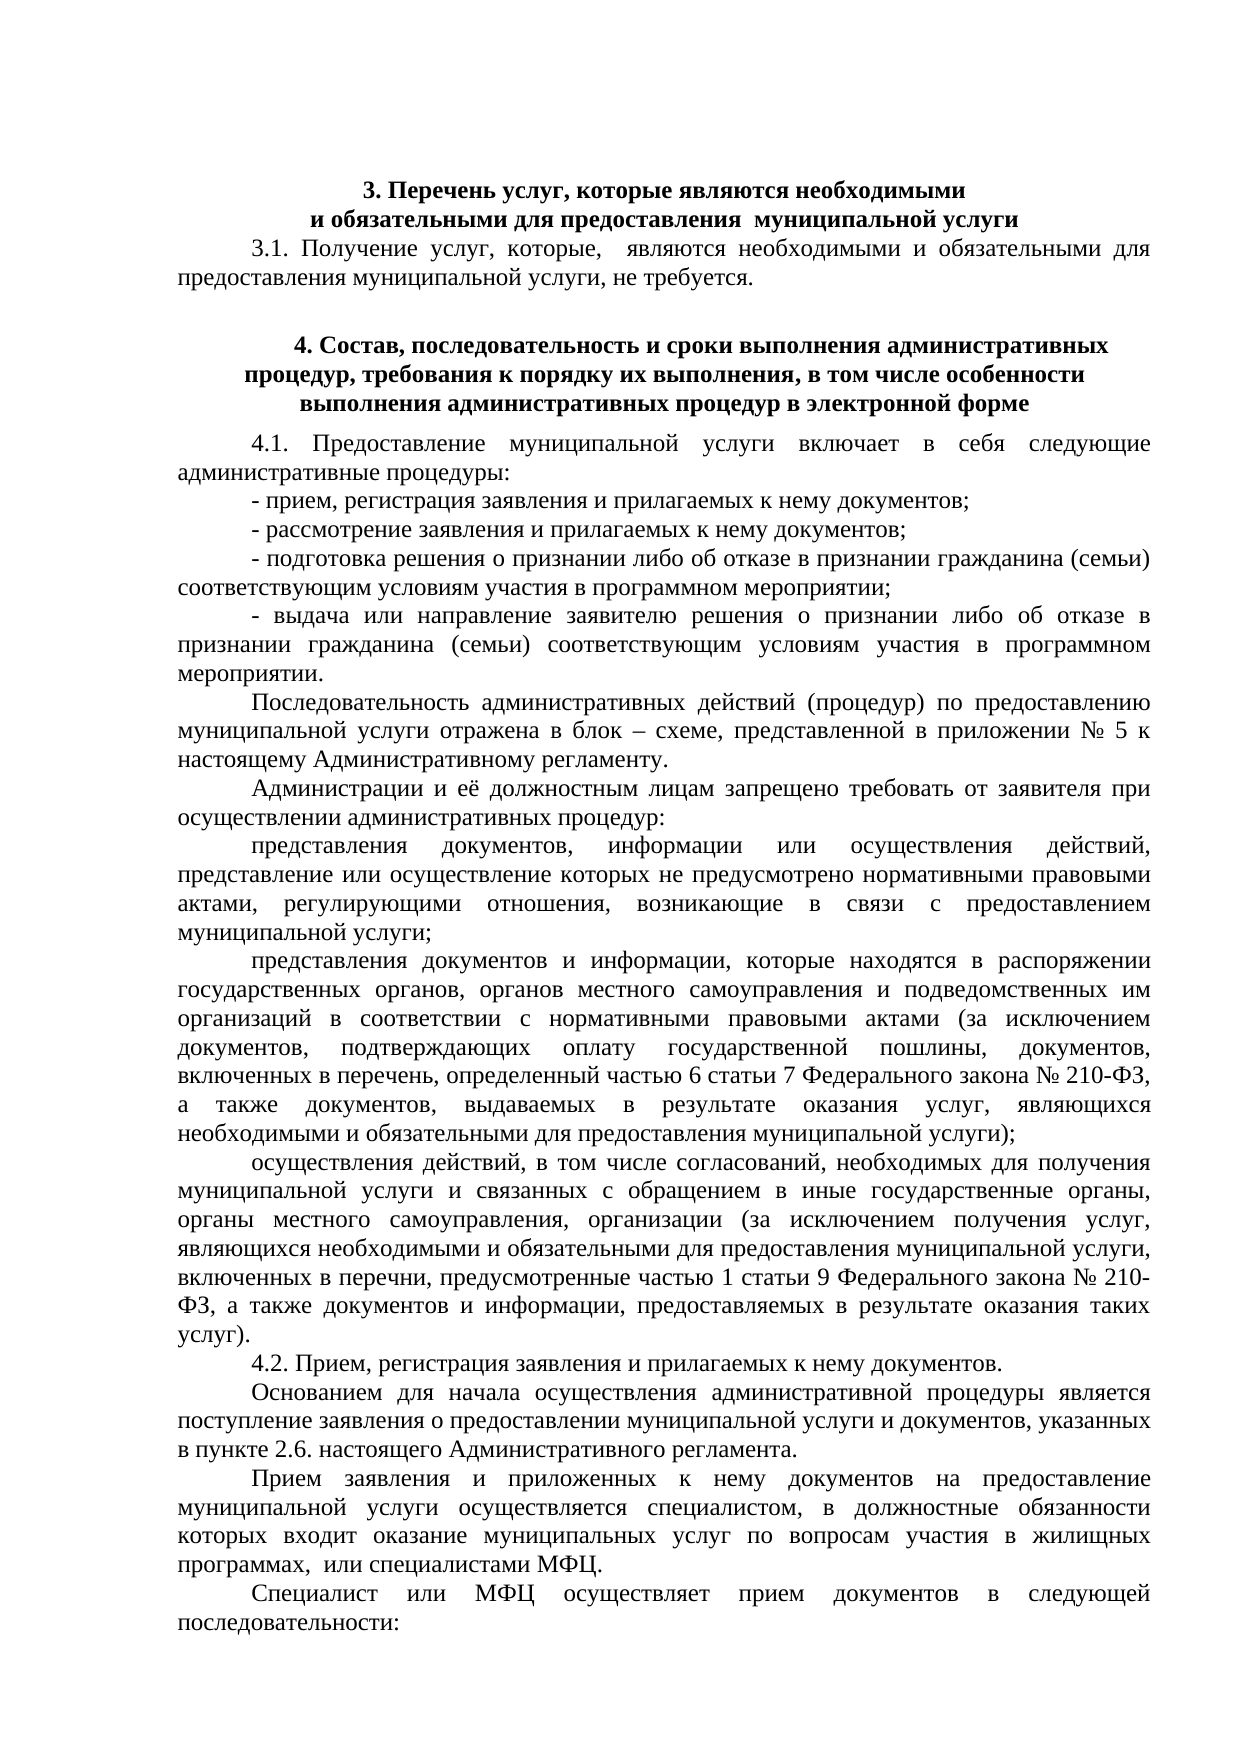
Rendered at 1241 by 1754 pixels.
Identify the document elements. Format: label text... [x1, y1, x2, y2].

text - прием, регистрация заявления и прилагаемых к нему документов; [177, 486, 1152, 514]
text Основанием для начала осуществления административной процедуры является поступление заявления о предоставлении муниципальной услуги и документов, указанных в пункте 2.6. настоящего Административного регламента. [177, 1377, 1152, 1463]
text 4. Состав, последовательность и сроки выполнения административных процедур, требования к порядку их выполнения, в том числе особенности выполнения административных процедур в электронной форме [177, 331, 1152, 417]
text 4.1. Предоставление муниципальной услуги включает в себя следующие административные процедуры: [177, 428, 1152, 486]
text 4.2. Прием, регистрация заявления и прилагаемых к нему документов. [177, 1348, 1152, 1377]
title 3. Перечень услуг, которые являются необходимыми [177, 176, 1152, 204]
text Администрации и её должностным лицам запрещено требовать от заявителя при осуществлении административных процедур: [177, 773, 1152, 831]
text - выдача или направление заявителю решения о признании либо об отказе в признании гражданина (семьи) соответствующим условиям участия в программном мероприятии. [177, 601, 1152, 687]
text - подготовка решения о признании либо об отказе в признании гражданина (семьи) соответствующим условиям участия в программном мероприятии; [177, 543, 1152, 601]
title 3.1. Получение услуг, которые, являются необходимыми и обязательными для предоставления муниципальной услуги, не требуется. [177, 233, 1152, 291]
text представления документов и информации, которые находятся в распоряжении государственных органов, органов местного самоуправления и подведомственных им организаций в соответствии с нормативными правовыми актами (за исключением документов, подтверждающих оплату государственной пошлины, документов, включенных в перечень, определенный частью 6 статьи 7 Федерального закона № 210-ФЗ, а также документов, выдаваемых в результате оказания услуг, являющихся необходимыми и обязательными для предоставления муниципальной услуги); [177, 946, 1152, 1147]
text представления документов, информации или осуществления действий, представление или осуществление которых не предусмотрено нормативными правовыми актами, регулирующими отношения, возникающие в связи с предоставлением муниципальной услуги; [177, 831, 1152, 946]
text - рассмотрение заявления и прилагаемых к нему документов; [177, 514, 1152, 543]
text осуществления действий, в том числе согласований, необходимых для получения муниципальной услуги и связанных с обращением в иные государственные органы, органы местного самоуправления, организации (за исключением получения услуг, являющихся необходимыми и обязательными для предоставления муниципальной услуги, включенных в перечни, предусмотренные частью 1 статьи 9 Федерального закона № 210-ФЗ, а также документов и информации, предоставляемых в результате оказания таких услуг). [177, 1147, 1152, 1348]
title и обязательными для предоставления муниципальной услуги [177, 204, 1152, 233]
text Специалист или МФЦ осуществляет прием документов в следующей последовательности: [177, 1578, 1152, 1636]
text Последовательность административных действий (процедур) по предоставлению муниципальной услуги отражена в блок – схеме, представленной в приложении № 5 к настоящему Административному регламенту. [177, 687, 1152, 773]
text Прием заявления и приложенных к нему документов на предоставление муниципальной услуги осуществляется специалистом, в должностные обязанности которых входит оказание муниципальных услуг по вопросам участия в жилищных программах, или специалистами МФЦ. [177, 1463, 1152, 1578]
